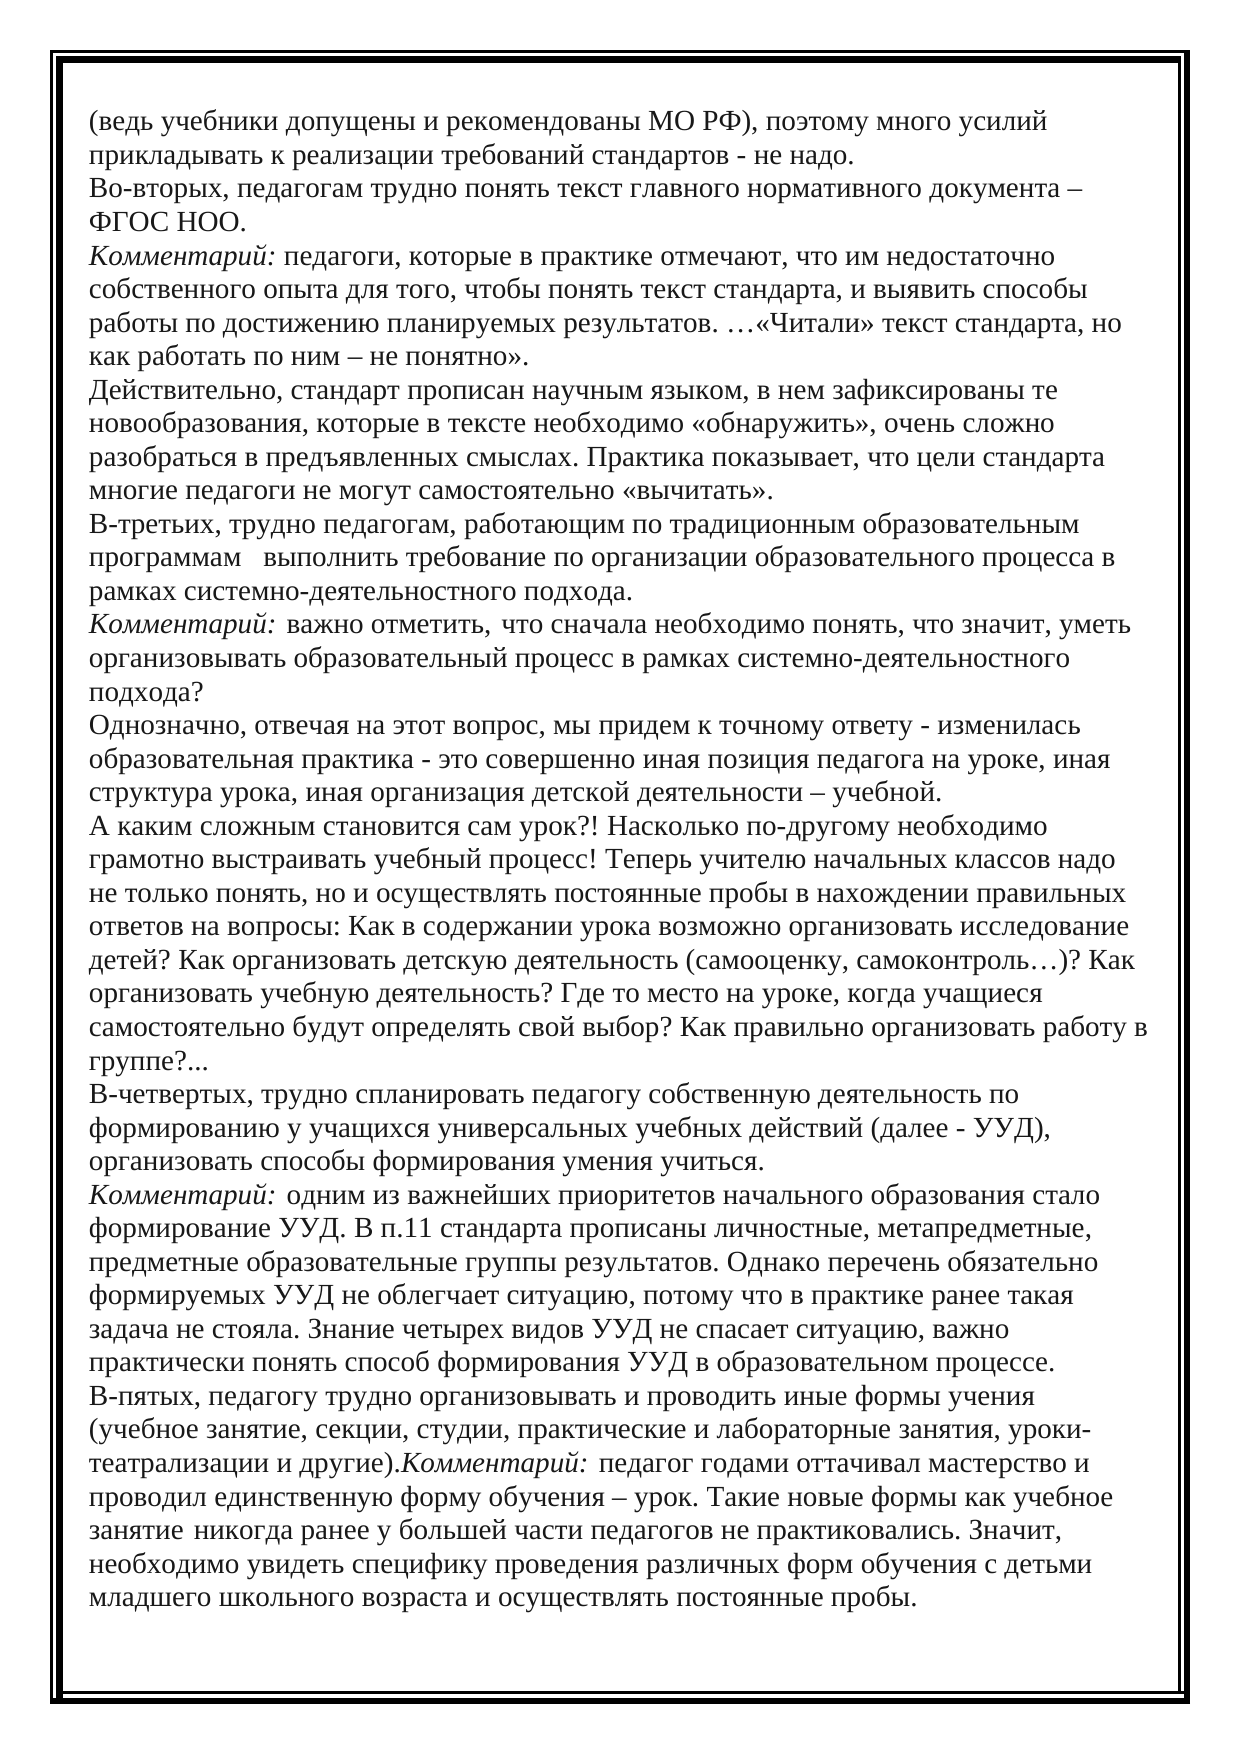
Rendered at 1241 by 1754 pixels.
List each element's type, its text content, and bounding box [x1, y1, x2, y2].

text Однозначно, отвечая на этот вопрос, мы придем к точному ответу - изменилась образовательная практика - это совершенно иная позиция педагога на уроке, иная структура урока, иная организация детской деятельности – учебной. [89, 707, 1152, 808]
text В-четвертых, трудно спланировать педагогу собственную деятельность по формированию у учащихся универсальных учебных действий (далее - УУД), организовать способы формирования умения учиться. [89, 1076, 1152, 1177]
text А каким сложным становится сам урок?! Насколько по-другому необходимо грамотно выстраивать учебный процесс! Теперь учителю начальных классов надо не только понять, но и осуществлять постоянные пробы в нахождении правильных ответов на вопросы: Как в содержании урока возможно организовать исследование детей? Как организовать детскую деятельность (самооценку, самоконтроль…)? Как организовать учебную деятельность? Где то место на уроке, когда учащиеся самостоятельно будут определять свой выбор? Как правильно организовать работу в группе?... [89, 808, 1152, 1076]
text Комментарий: важно отметить, что сначала необходимо понять, что значит, уметь организовывать образовательный процесс в рамках системно-деятельностного подхода? [89, 607, 1152, 707]
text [89, 103, 1152, 171]
text Действительно, стандарт прописан научным языком, в нем зафиксированы те новообразования, которые в тексте необходимо «обнаружить», очень сложно разобраться в предъявленных смыслах. Практика показывает, что цели стандарта многие педагоги не могут самостоятельно «вычитать». [89, 372, 1152, 506]
text Комментарий: одним из важнейших приоритетов начального образования стало формирование УУД. В п.11 стандарта прописаны личностные, метапредметные, предметные образовательные группы результатов. Однако перечень обязательно формируемых УУД не облегчает ситуацию, потому что в практике ранее такая задача не стояла. Знание четырех видов УУД не спасает ситуацию, важно практически понять способ формирования УУД в образовательном процессе. [89, 1177, 1152, 1378]
text Во-вторых, педагогам трудно понять текст главного нормативного документа – ФГОС НОО. [89, 171, 1152, 238]
text Комментарий: педагоги, которые в практике отмечают, что им недостаточно собственного опыта для того, чтобы понять текст стандарта, и выявить способы работы по достижению планируемых результатов. …«Читали» текст стандарта, но как работать по ним – не понятно». [89, 238, 1152, 372]
text В-третьих, трудно педагогам, работающим по традиционным образовательным программам выполнить требование по организации образовательного процесса в рамках системно-деятельностного подхода. [89, 506, 1152, 607]
text В-пятых, педагогу трудно организовывать и проводить иные формы учения (учебное занятие, секции, студии, практические и лабораторные занятия, уроки-театрализации и другие).Комментарий: педагог годами оттачивал мастерство и проводил единственную форму обучения – урок. Такие новые формы как учебное занятие никогда ранее у большей части педагогов не практиковались. Значит, необходимо увидеть специфику проведения различных форм обучения с детьми младшего школьного возраста и осуществлять постоянные пробы. [89, 1378, 1152, 1613]
